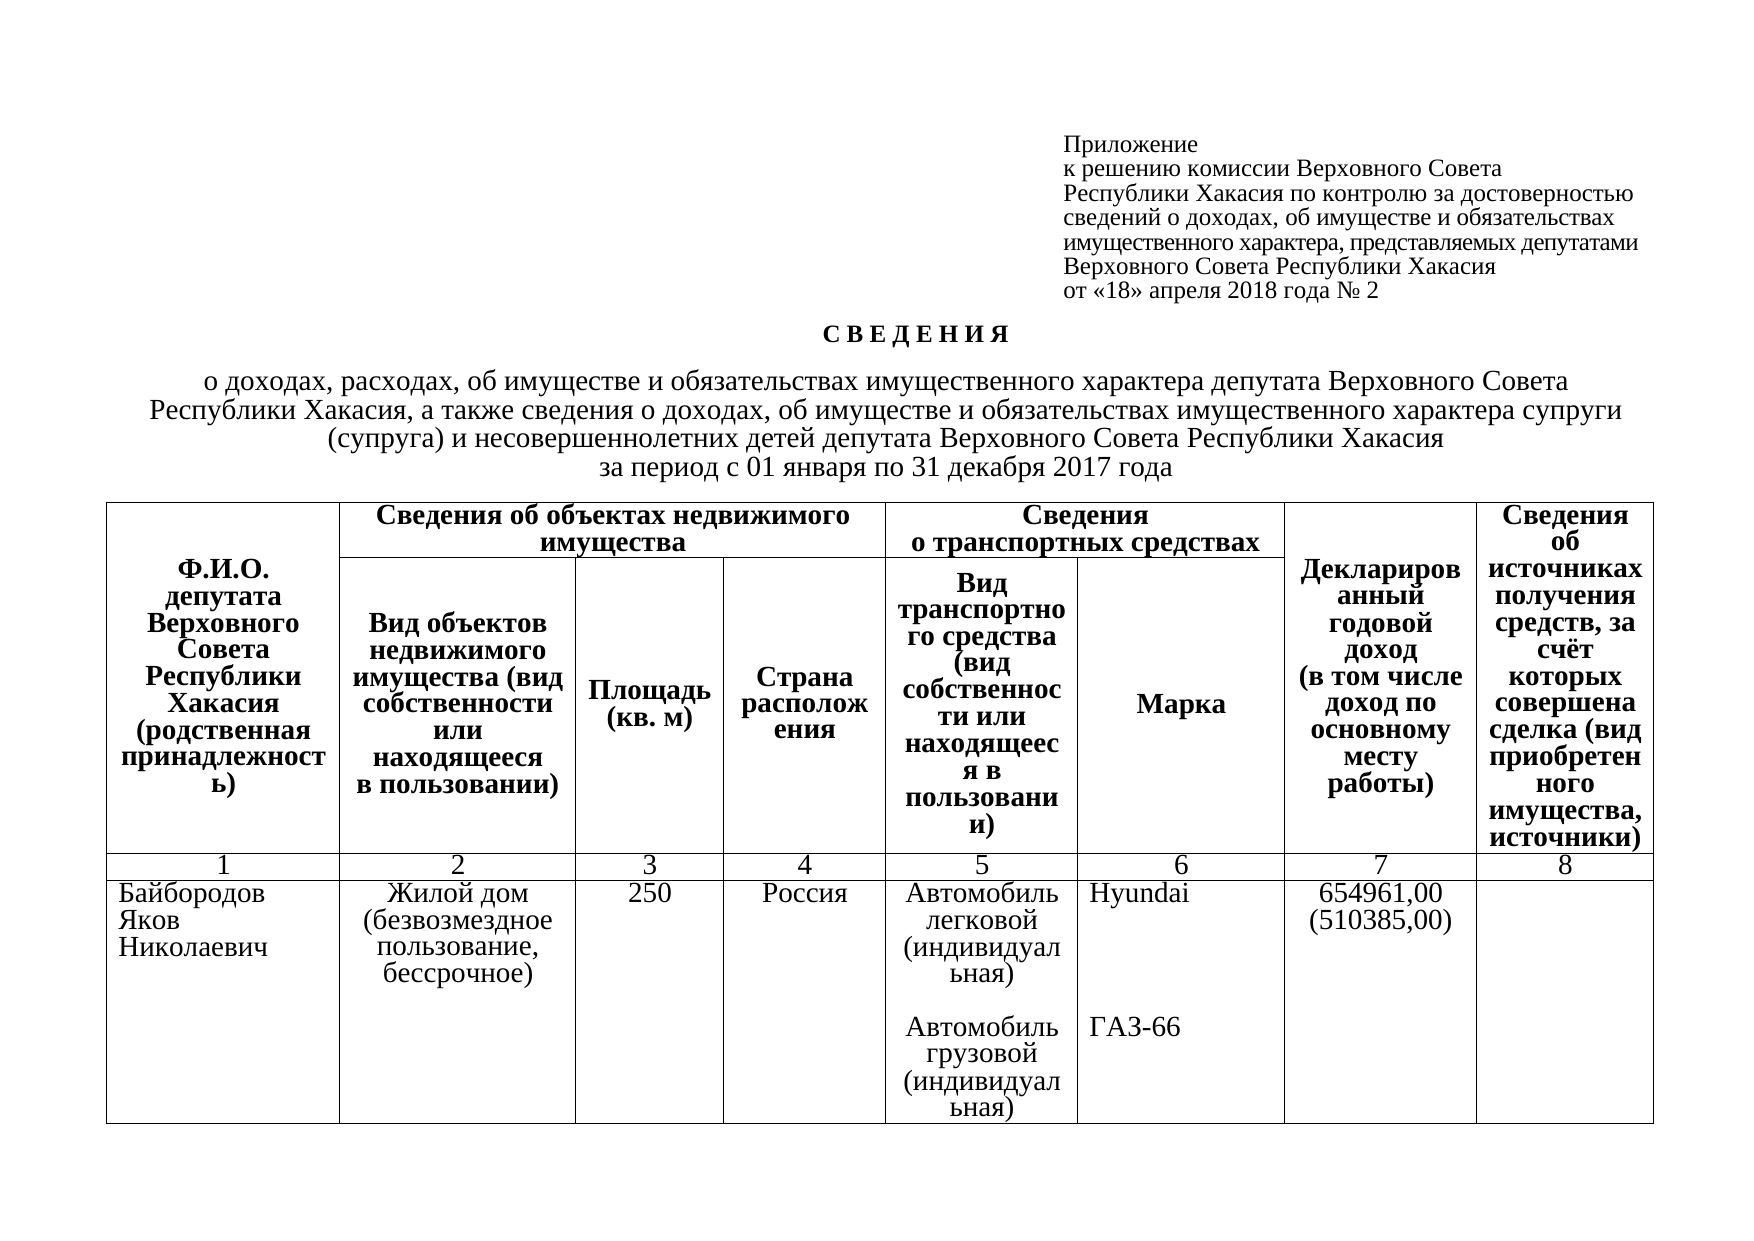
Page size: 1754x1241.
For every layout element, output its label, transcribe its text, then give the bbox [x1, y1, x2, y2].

table_cell ГАЗ-66 [1078, 1015, 1284, 1123]
text (супруга) и несовершеннолетних детей депутата Верховного Совета Республики Хакасия [118, 425, 1654, 453]
table_cell Площадь (кв. м) [576, 558, 723, 852]
table_header Ф.И.О. депутата Верховного Совета Республики Хакасия (родственная принадлежность) [107, 503, 339, 852]
table_cell Россия [724, 881, 885, 1015]
table_cell Байбородов Яков Николаевич [107, 881, 339, 1015]
table_header Сведения о транспортных средствах [886, 503, 1284, 557]
table_cell 654961,00 (510385,00) [1285, 881, 1476, 1015]
text к решению комиссии Верховного Совета [1063, 157, 1654, 182]
table_header Декларированный годовой доход (в том числе доход по основному месту работы) [1285, 503, 1476, 852]
table_cell 6 [1078, 854, 1284, 880]
table_cell 250 [576, 881, 723, 1015]
table_cell 5 [886, 854, 1077, 880]
table_cell [724, 1015, 885, 1123]
table_cell [576, 1015, 723, 1123]
text о доходах, расходах, об имуществе и обязательствах имущественного характера депутата Верховного Совета [118, 368, 1654, 396]
text Верховного Совета Республики Хакасия [1063, 255, 1654, 279]
table_cell Марка [1078, 558, 1284, 852]
text Республики Хакасия, а также сведения о доходах, об имуществе и обязательствах имущественного характера супруги [118, 396, 1654, 425]
text сведений о доходах, об имуществе и обязательствах [1063, 206, 1654, 230]
text С В Е Д Е Н И Я [118, 323, 1654, 347]
table_cell 1 [107, 854, 339, 880]
table_cell Автомобиль легковой (индивидуальная) [886, 881, 1077, 1015]
text Республики Хакасия по контролю за достоверностью [1063, 182, 1654, 206]
table_cell 3 [576, 854, 723, 880]
table_cell 7 [1285, 854, 1476, 880]
text за период с 01 января по 31 декабря 2017 года [118, 453, 1654, 482]
table_cell Hyundai [1078, 881, 1284, 1015]
text Приложение [1063, 133, 1654, 157]
table_cell [107, 1015, 339, 1123]
table_header Сведения об источниках получения средств, за счёт которых совершена сделка (вид приобретенного имущества, источники) [1477, 503, 1653, 852]
table_cell 8 [1477, 854, 1653, 880]
table_cell Вид объектов недвижимого имущества (вид собственности или находящееся в пользовании) [340, 558, 575, 852]
table_cell 4 [724, 854, 885, 880]
table_cell [340, 1015, 575, 1123]
table_cell [1477, 881, 1653, 1015]
table_cell [1285, 1015, 1476, 1123]
table_header Сведения об объектах недвижимого имущества [340, 503, 885, 557]
text от «18» апреля 2018 года № 2 [1063, 279, 1654, 303]
table_cell 2 [340, 854, 575, 880]
table_cell Вид транспортного средства (вид собственности или находящееся в пользовании) [886, 558, 1077, 852]
table_cell [1477, 1015, 1653, 1123]
text имущественного характера, представляемых депутатами [1063, 230, 1654, 255]
table_cell Страна расположения [724, 558, 885, 852]
table_cell Жилой дом (безвозмездное пользование, бессрочное) [340, 881, 575, 1015]
table_cell Автомобиль грузовой (индивидуальная) [886, 1015, 1077, 1123]
